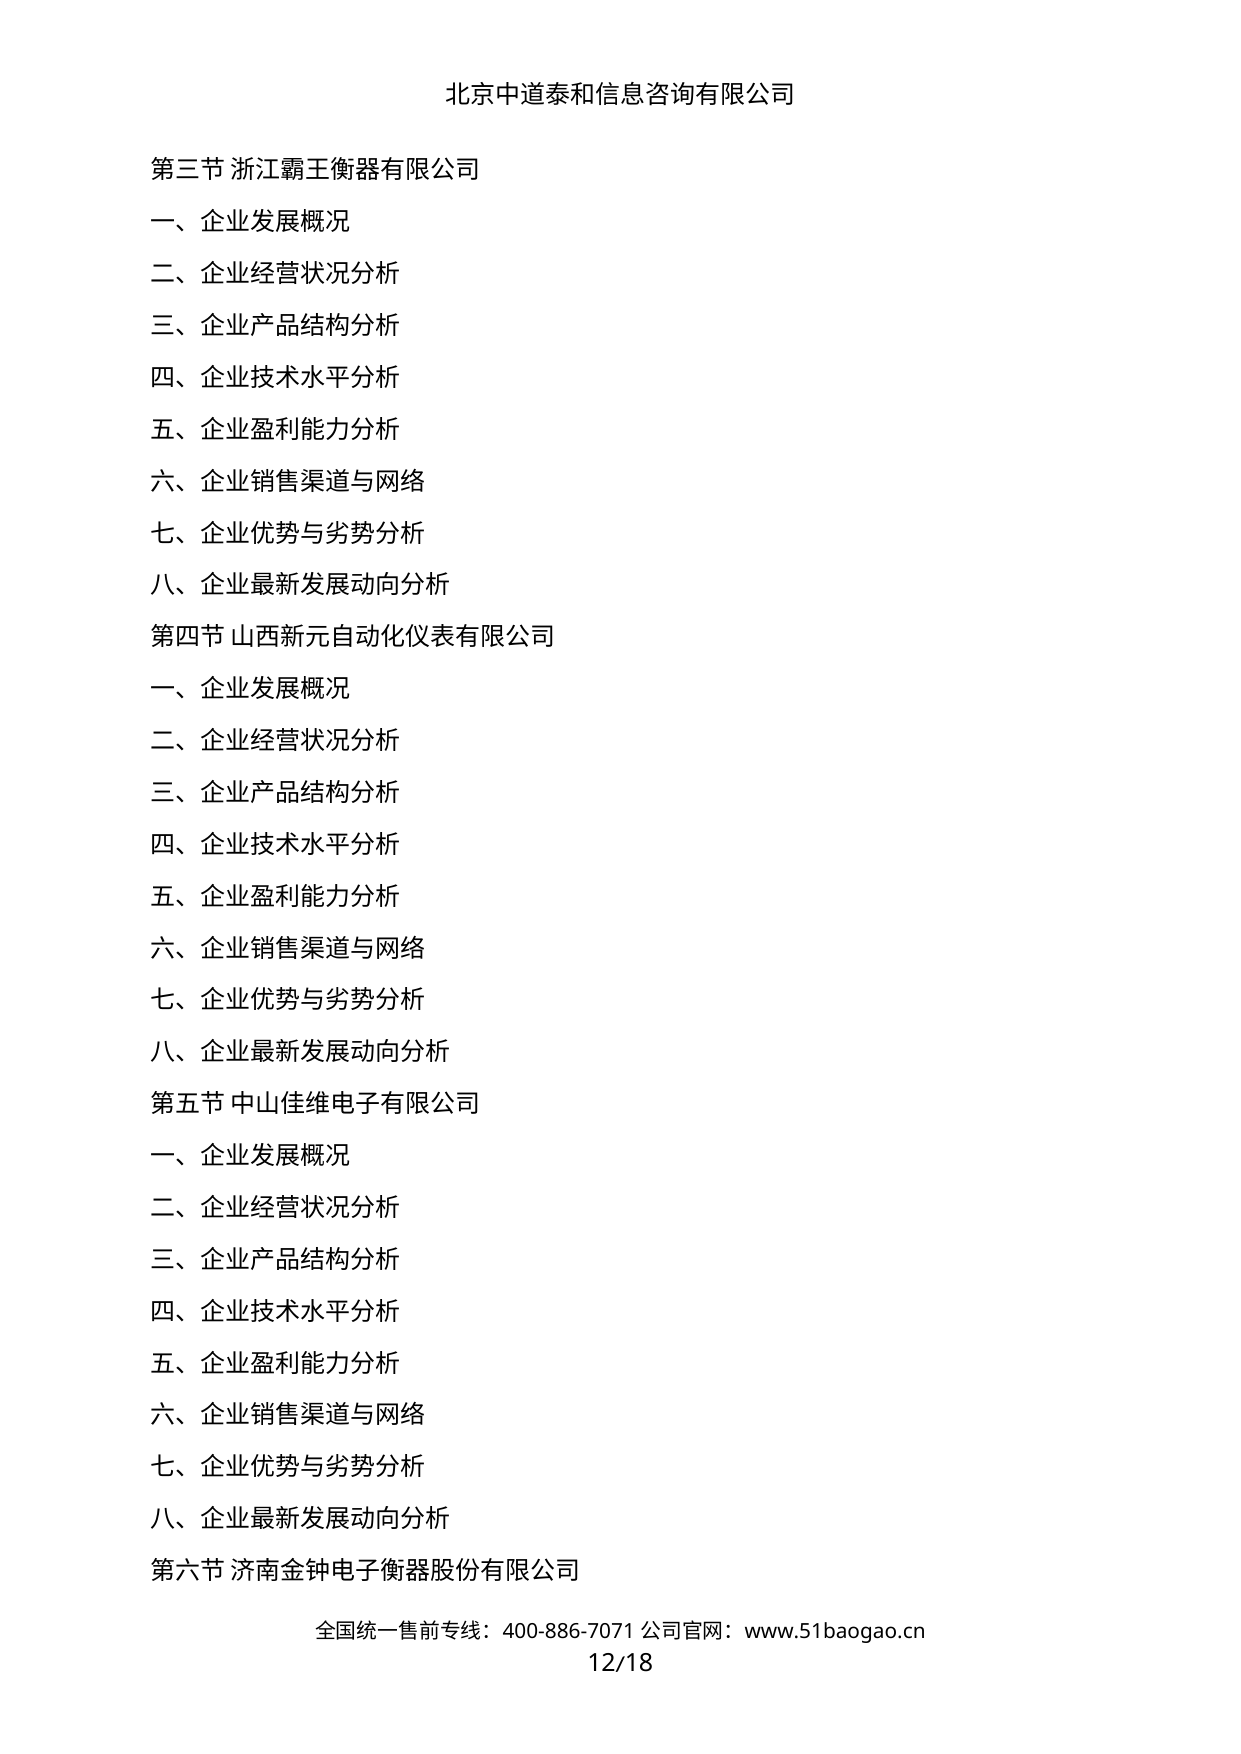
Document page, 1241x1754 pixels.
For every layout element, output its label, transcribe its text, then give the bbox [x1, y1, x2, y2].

text 七、企业优势与劣势分析 [150, 980, 1090, 1016]
text 三、企业产品结构分析 [150, 1239, 1090, 1276]
text 四、企业技术水平分析 [150, 824, 1090, 861]
text 一、企业发展概况 [150, 202, 1090, 238]
text 五、企业盈利能力分析 [150, 876, 1090, 912]
text 三、企业产品结构分析 [150, 306, 1090, 342]
text 四、企业技术水平分析 [150, 357, 1090, 394]
text 七、企业优势与劣势分析 [150, 513, 1090, 549]
text 四、企业技术水平分析 [150, 1291, 1090, 1327]
text 三、企业产品结构分析 [150, 772, 1090, 809]
text 二、企业经营状况分析 [150, 721, 1090, 757]
text 八、企业最新发展动向分析 [150, 1499, 1090, 1535]
text 七、企业优势与劣势分析 [150, 1447, 1090, 1483]
text 六、企业销售渠道与网络 [150, 1395, 1090, 1431]
text 第四节 山西新元自动化仪表有限公司 [150, 617, 1090, 653]
text 一、企业发展概况 [150, 669, 1090, 705]
text 二、企业经营状况分析 [150, 1187, 1090, 1224]
text 第三节 浙江霸王衡器有限公司 [150, 150, 1090, 186]
text 第五节 中山佳维电子有限公司 [150, 1084, 1090, 1120]
text 八、企业最新发展动向分析 [150, 1032, 1090, 1068]
text 六、企业销售渠道与网络 [150, 928, 1090, 964]
text 一、企业发展概况 [150, 1136, 1090, 1172]
text 二、企业经营状况分析 [150, 254, 1090, 290]
text 五、企业盈利能力分析 [150, 1343, 1090, 1379]
text 八、企业最新发展动向分析 [150, 565, 1090, 601]
text 六、企业销售渠道与网络 [150, 461, 1090, 497]
text 五、企业盈利能力分析 [150, 409, 1090, 446]
text 第六节 济南金钟电子衡器股份有限公司 [150, 1551, 1090, 1587]
